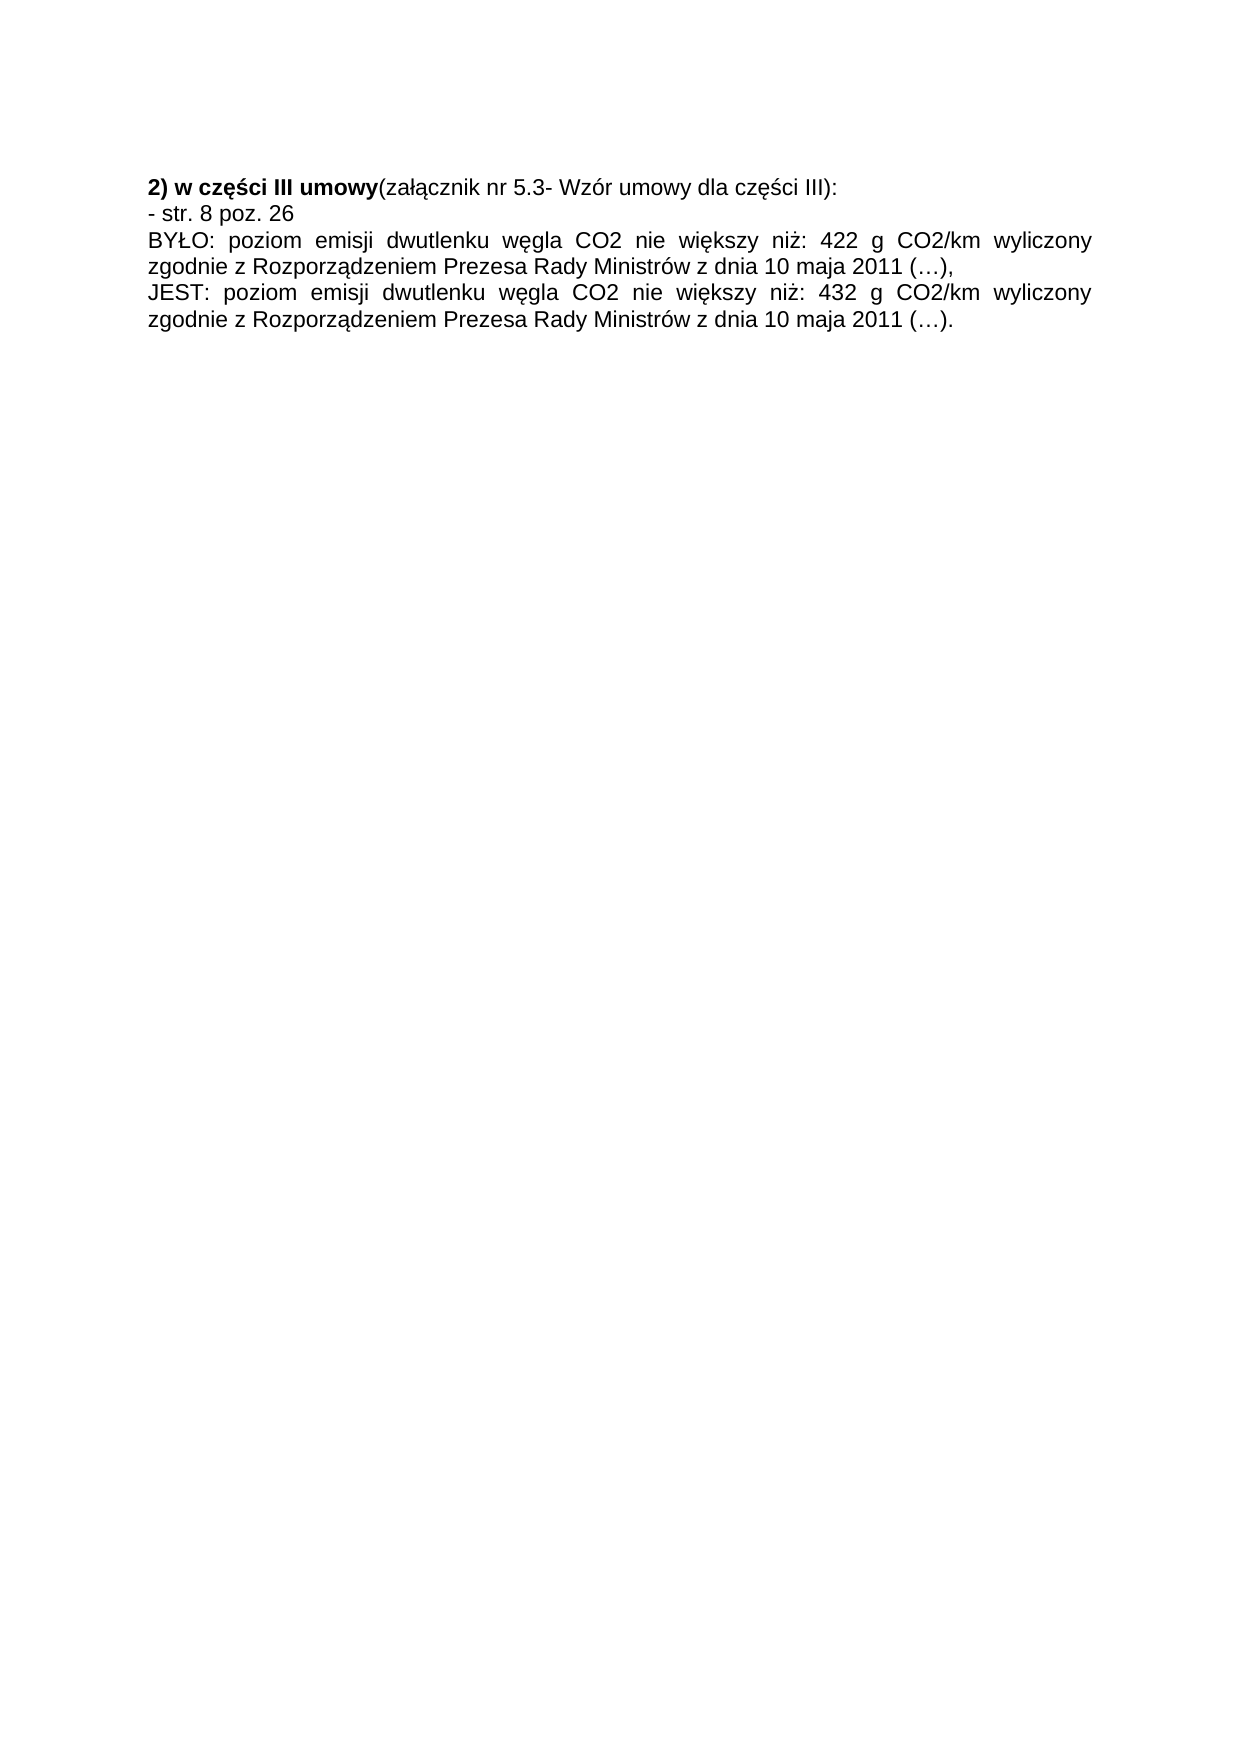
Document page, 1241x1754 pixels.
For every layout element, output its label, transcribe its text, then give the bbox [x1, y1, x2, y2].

text JEST: poziom emisji dwutlenku węgla CO2 nie większy niż: 432 g CO2/km wyliczony zgodnie z Rozporządzeniem Prezesa Rady Ministrów z dnia 10 maja 2011 (…). [148, 279, 1093, 332]
text 2) w części III umowy(załącznik nr 5.3- Wzór umowy dla części III): [148, 174, 1138, 200]
text BYŁO: poziom emisji dwutlenku węgla CO2 nie większy niż: 422 g CO2/km wyliczony zgodnie z Rozporządzeniem Prezesa Rady Ministrów z dnia 10 maja 2011 (…), [148, 227, 1093, 279]
text - str. 8 poz. 26 [148, 200, 1093, 227]
